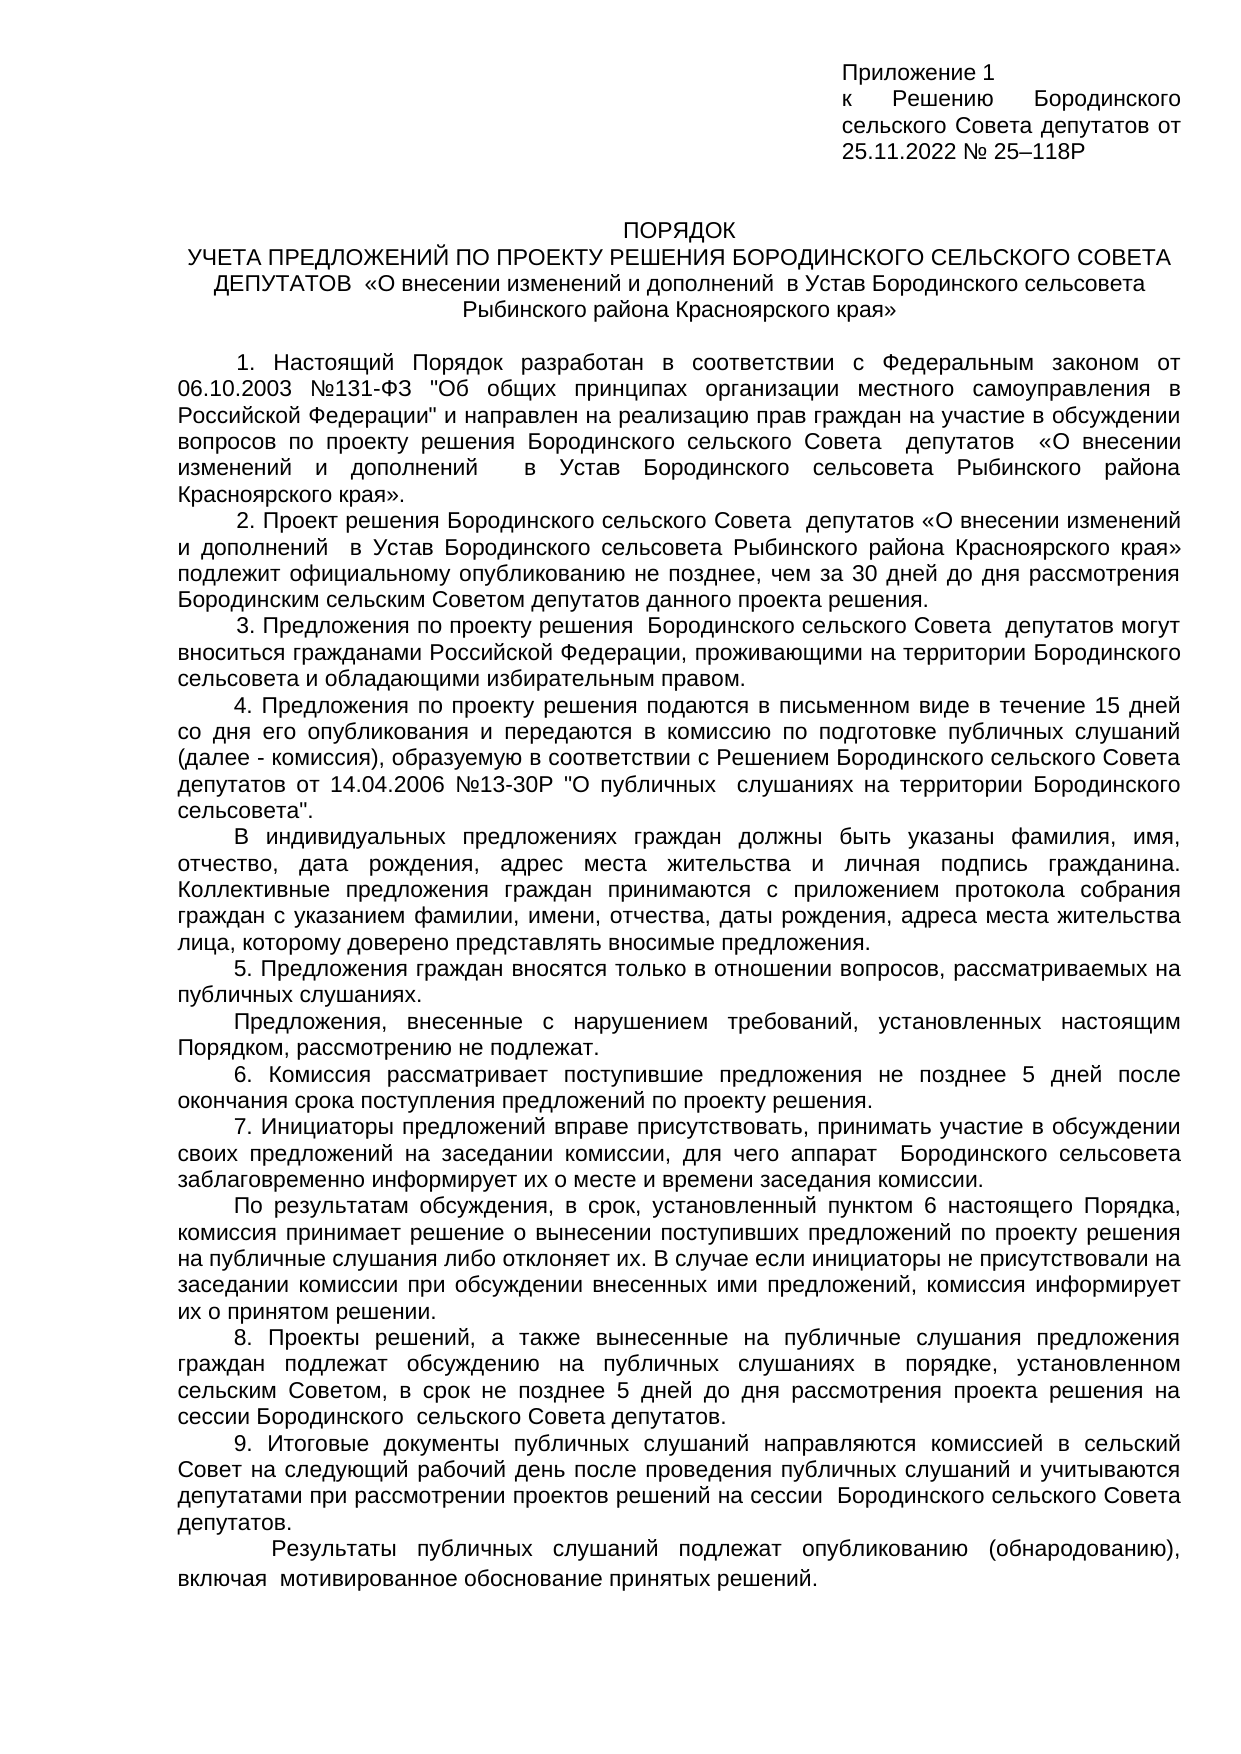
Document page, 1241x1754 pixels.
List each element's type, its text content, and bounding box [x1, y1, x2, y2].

text Предложения, внесенные с нарушением требований, установленных настоящим Порядком, рассмотрению не подлежат. [177, 1008, 1181, 1061]
text 6. Комиссия рассматривает поступившие предложения не позднее 5 дней после окончания срока поступления предложений по проекту решения. [177, 1061, 1181, 1113]
text 7. Инициаторы предложений вправе присутствовать, принимать участие в обсуждении своих предложений на заседании комиссии, для чего аппарат Бородинского сельсовета заблаговременно информирует их о месте и времени заседания комиссии. [177, 1113, 1181, 1192]
text 3. Предложения по проекту решения Бородинского сельского Совета депутатов могут вноситься гражданами Российской Федерации, проживающими на территории Бородинского сельсовета и обладающими избирательным правом. [177, 612, 1181, 692]
text 8. Проекты решений, а также вынесенные на публичные слушания предложения граждан подлежат обсуждению на публичных слушаниях в порядке, установленном сельским Советом, в срок не позднее 5 дней до дня рассмотрения проекта решения на сессии Бородинского сельского Совета депутатов. [177, 1324, 1181, 1429]
text 9. Итоговые документы публичных слушаний направляются комиссией в сельский Совет на следующий рабочий день после проведения публичных слушаний и учитываются депутатами при рассмотрении проектов решений на сессии Бородинского сельского Совета депутатов. [177, 1429, 1181, 1535]
title 2. Проект решения Бородинского сельского Совета депутатов «О внесении изменений и дополнений в Устав Бородинского сельсовета Рыбинского района Красноярского края» подлежит официальному опубликованию не позднее, чем за 30 дней до дня рассмотрения Бородинским сельским Советом депутатов данного проекта решения. [177, 507, 1181, 612]
text По результатам обсуждения, в срок, установленный пунктом 6 настоящего Порядка, комиссия принимает решение о вынесении поступивших предложений по проекту решения на публичные слушания либо отклоняет их. В случае если инициаторы не присутствовали на заседании комиссии при обсуждении внесенных ими предложений, комиссия информирует их о принятом решении. [177, 1192, 1181, 1324]
text В индивидуальных предложениях граждан должны быть указаны фамилия, имя, отчество, дата рождения, адрес места жительства и личная подпись гражданина. Коллективные предложения граждан принимаются с приложением протокола собрания граждан с указанием фамилии, имени, отчества, даты рождения, адреса места жительства лица, которому доверено представлять вносимые предложения. [177, 823, 1181, 955]
text Результаты публичных слушаний подлежат опубликованию (обнародованию), включая мотивированное обоснование принятых решений. [177, 1535, 1181, 1591]
text к Решению Бородинского сельского Совета депутатов от 25.11.2022 № 25–118Р [842, 85, 1181, 164]
title УЧЕТА ПРЕДЛОЖЕНИЙ ПО ПРОЕКТУ РЕШЕНИЯ БОРОДИНСКОГО СЕЛЬСКОГО СОВЕТА ДЕПУТАТОВ «О внесении изменений и дополнений в Устав Бородинского сельсовета Рыбинского района Красноярского края» [177, 243, 1181, 323]
title ПОРЯДОК [177, 217, 1181, 243]
title 1. Настоящий Порядок разработан в соответствии с Федеральным законом от 06.10.2003 №131-ФЗ "Об общих принципах организации местного самоуправления в Российской Федерации" и направлен на реализацию прав граждан на участие в обсуждении вопросов по проекту решения Бородинского сельского Совета депутатов «О внесении изменений и дополнений в Устав Бородинского сельсовета Рыбинского района Красноярского края». [177, 349, 1181, 507]
text 5. Предложения граждан вносятся только в отношении вопросов, рассматриваемых на публичных слушаниях. [177, 955, 1181, 1008]
text Приложение 1 [842, 59, 1181, 85]
text 4. Предложения по проекту решения подаются в письменном виде в течение 15 дней со дня его опубликования и передаются в комиссию по подготовке публичных слушаний (далее - комиссия), образуемую в соответствии с Решением Бородинского сельского Совета депутатов от 14.04.2006 №13-30Р "О публичных слушаниях на территории Бородинского сельсовета". [177, 692, 1181, 823]
